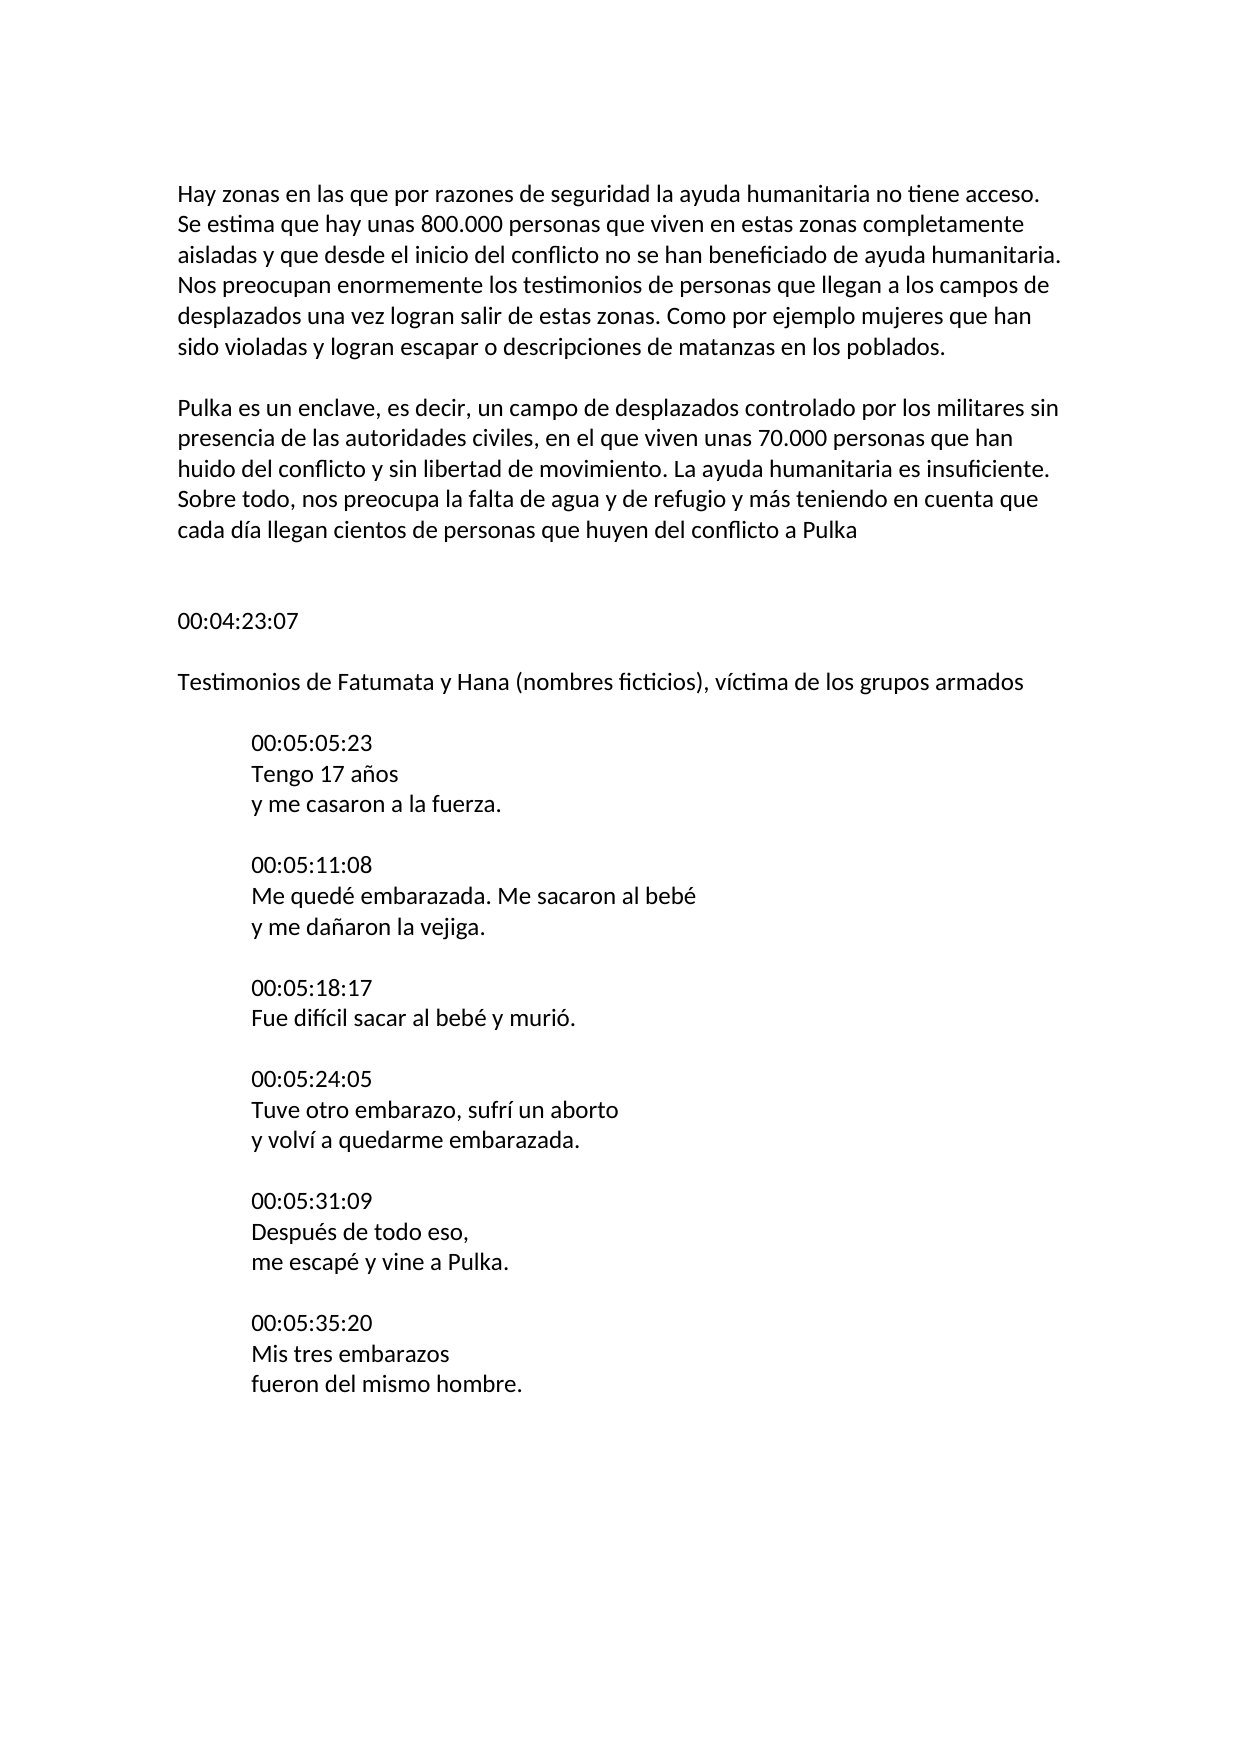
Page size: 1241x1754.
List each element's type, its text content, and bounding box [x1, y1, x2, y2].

text Testimonios de Fatumata y Hana (nombres ficticios), víctima de los grupos armados [177, 666, 1063, 697]
text 00:05:11:08 [177, 849, 1063, 880]
text Mis tres embarazos [177, 1338, 1063, 1368]
text me escapé y vine a Pulka. [177, 1246, 1063, 1277]
text Hay zonas en las que por razones de seguridad la ayuda humanitaria no tiene acceso. Se estima que hay unas 800.000 personas que viven en estas zonas completamente aisladas y que desde el inicio del conflicto no se han beneficiado de ayuda humanitaria. Nos preocupan enormemente los testimonios de personas que llegan a los campos de desplazados una vez logran salir de estas zonas. Como por ejemplo mujeres que han sido violadas y logran escapar o descripciones de matanzas en los poblados. [177, 178, 1063, 361]
text fueron del mismo hombre. [177, 1368, 1063, 1399]
text 00:04:23:07 [177, 605, 1063, 636]
text 00:05:24:05 [177, 1063, 1063, 1094]
text 00:05:35:20 [177, 1307, 1063, 1338]
text y volví a quedarme embarazada. [177, 1124, 1063, 1155]
text 00:05:31:09 [177, 1185, 1063, 1216]
text y me dañaron la vejiga. [177, 911, 1063, 941]
text 00:05:18:17 [177, 972, 1063, 1002]
text Después de todo eso, [177, 1216, 1063, 1246]
text 00:05:05:23 [177, 727, 1063, 758]
text Me quedé embarazada. Me sacaron al bebé [177, 880, 1063, 911]
text Tuve otro embarazo, sufrí un aborto [177, 1094, 1063, 1124]
text Pulka es un enclave, es decir, un campo de desplazados controlado por los militares sin presencia de las autoridades civiles, en el que viven unas 70.000 personas que han huido del conflicto y sin libertad de movimiento. La ayuda humanitaria es insuficiente. Sobre todo, nos preocupa la falta de agua y de refugio y más teniendo en cuenta que cada día llegan cientos de personas que huyen del conflicto a Pulka [177, 392, 1063, 544]
text Tengo 17 años [177, 758, 1063, 788]
text Fue difícil sacar al bebé y murió. [177, 1002, 1063, 1033]
text y me casaron a la fuerza. [177, 788, 1063, 819]
